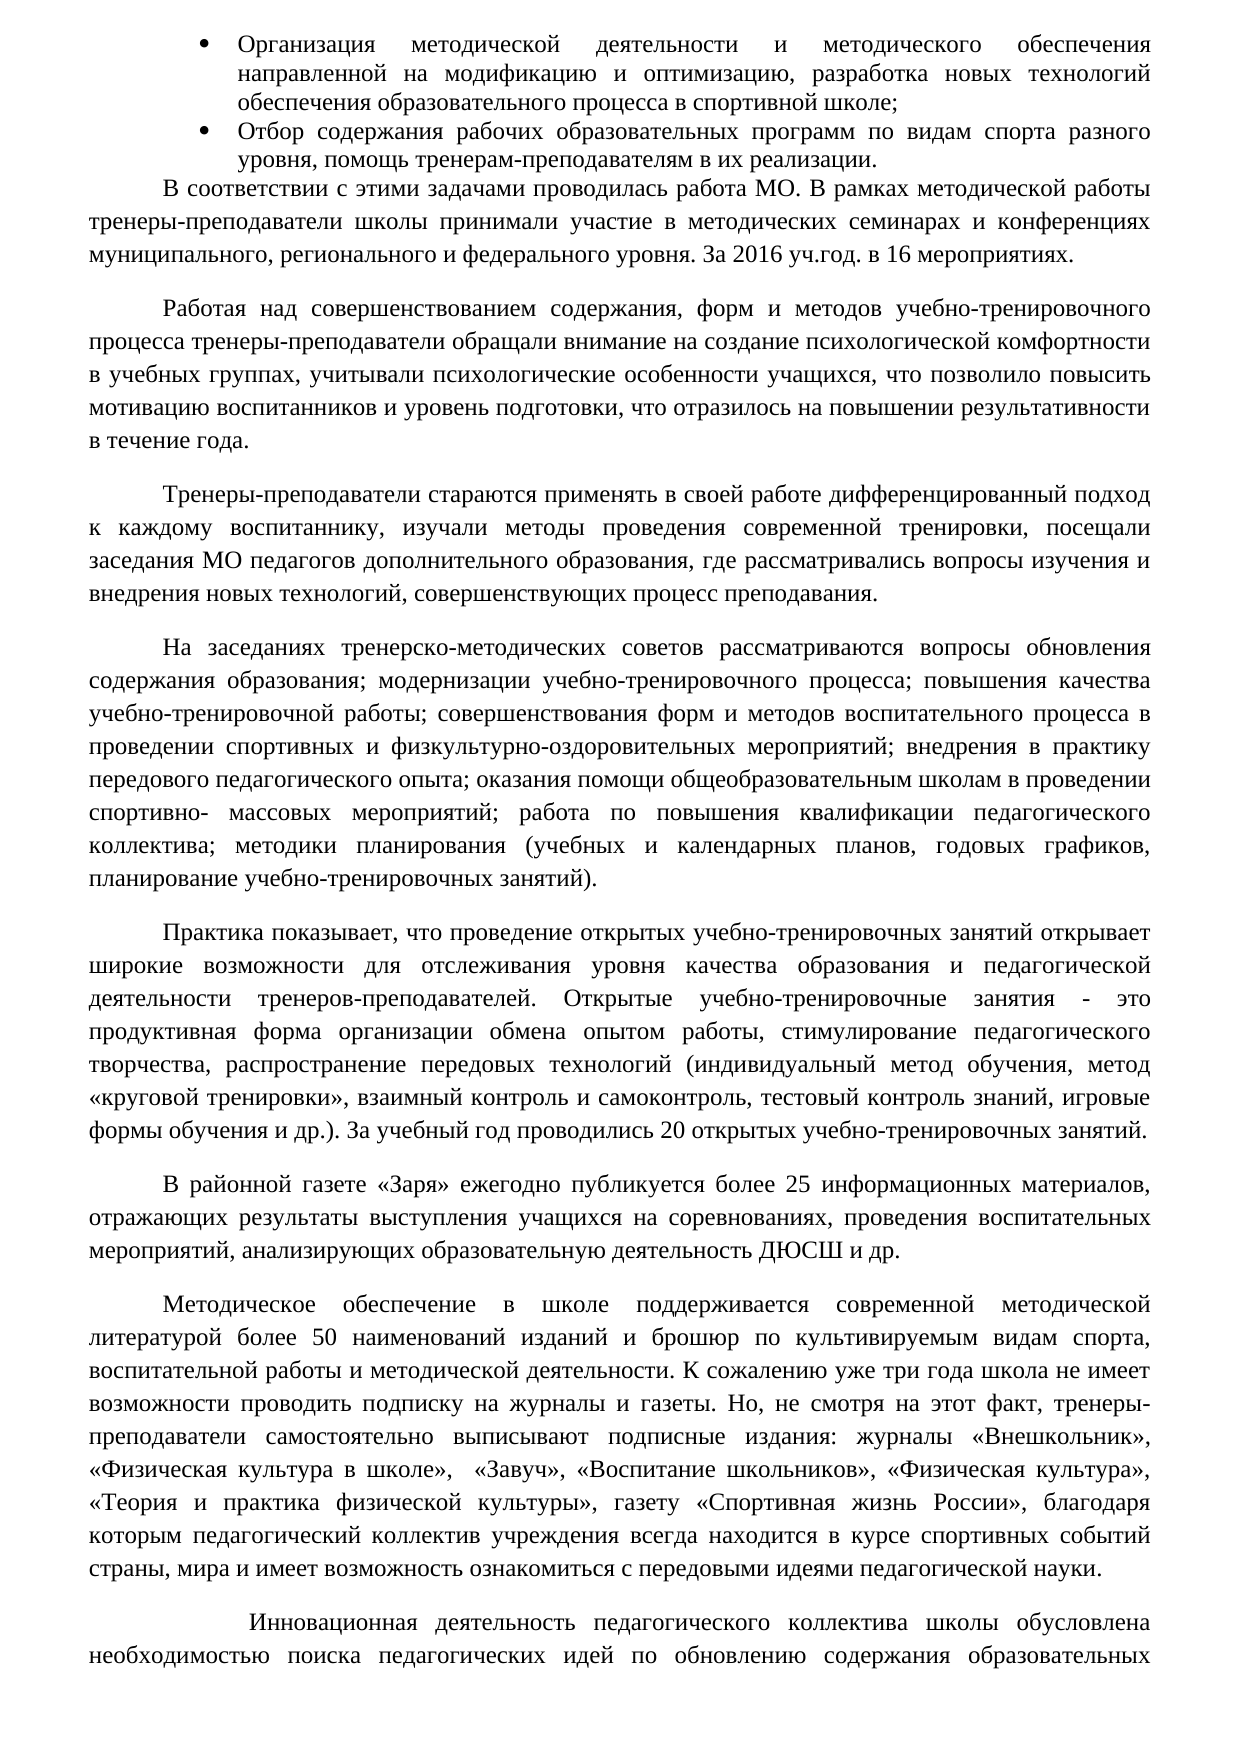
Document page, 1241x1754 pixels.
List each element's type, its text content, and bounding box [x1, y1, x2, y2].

list Отбор содержания рабочих образовательных программ по видам спорта разного уровня, помощь тренерам-преподавателям в их реализации. [200, 116, 1152, 173]
text Работая над совершенствованием содержания, форм и методов учебно-тренировочного процесса тренеры-преподаватели обращали внимание на создание психологической комфортности в учебных группах, учитывали психологические особенности учащихся, что позволило повысить мотивацию воспитанников и уровень подготовки, что отразилось на повышении результативности в течение года. [89, 293, 1152, 454]
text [89, 1607, 1152, 1669]
text В соответствии с этими задачами проводилась работа МО. В рамках методической работы тренеры-преподаватели школы принимали участие в методических семинарах и конференциях муниципального, регионального и федерального уровня. За 2016 уч.год. в 16 мероприятиях. [89, 173, 1152, 268]
list Организация методической деятельности и методического обеспечения направленной на модификацию и оптимизацию, разработка новых технологий обеспечения образовательного процесса в спортивной школе; [200, 29, 1152, 116]
text Практика показывает, что проведение открытых учебно-тренировочных занятий открывает широкие возможности для отслеживания уровня качества образования и педагогической деятельности тренеров-преподавателей. Открытые учебно-тренировочные занятия - это продуктивная форма организации обмена опытом работы, стимулирование педагогического творчества, распространение передовых технологий (индивидуальный метод обучения, метод «круговой тренировки», взаимный контроль и самоконтроль, тестовый контроль знаний, игровые формы обучения и др.). За учебный год проводились 20 открытых учебно-тренировочных занятий. [89, 917, 1152, 1144]
text Методическое обеспечение в школе поддерживается современной методической литературой более 50 наименований изданий и брошюр по культивируемым видам спорта, воспитательной работы и методической деятельности. К сожалению уже три года школа не имеет возможности проводить подписку на журналы и газеты. Но, не смотря на этот факт, тренеры-преподаватели самостоятельно выписывают подписные издания: журналы «Внешкольник», «Физическая культура в школе», «Завуч», «Воспитание школьников», «Физическая культура», «Теория и практика физической культуры», газету «Спортивная жизнь России», благодаря которым педагогический коллектив учреждения всегда находится в курсе спортивных событий страны, мира и имеет возможность ознакомиться с передовыми идеями педагогической науки. [89, 1289, 1152, 1582]
text В районной газете «Заря» ежегодно публикуется более 25 информационных материалов, отражающих результаты выступления учащихся на соревнованиях, проведения воспитательных мероприятий, анализирующих образовательную деятельность ДЮСШ и др. [89, 1169, 1152, 1264]
text На заседаниях тренерско-методических советов рассматриваются вопросы обновления содержания образования; модернизации учебно-тренировочного процесса; повышения качества учебно-тренировочной работы; совершенствования форм и методов воспитательного процесса в проведении спортивных и физкультурно-оздоровительных мероприятий; внедрения в практику передового педагогического опыта; оказания помощи общеобразовательным школам в проведении спортивно- массовых мероприятий; работа по повышения квалификации педагогического коллектива; методики планирования (учебных и календарных планов, годовых графиков, планирование учебно-тренировочных занятий). [89, 632, 1152, 892]
text Тренеры-преподаватели стараются применять в своей работе дифференцированный подход к каждому воспитаннику, изучали методы проведения современной тренировки, посещали заседания МО педагогов дополнительного образования, где рассматривались вопросы изучения и внедрения новых технологий, совершенствующих процесс преподавания. [89, 479, 1152, 607]
